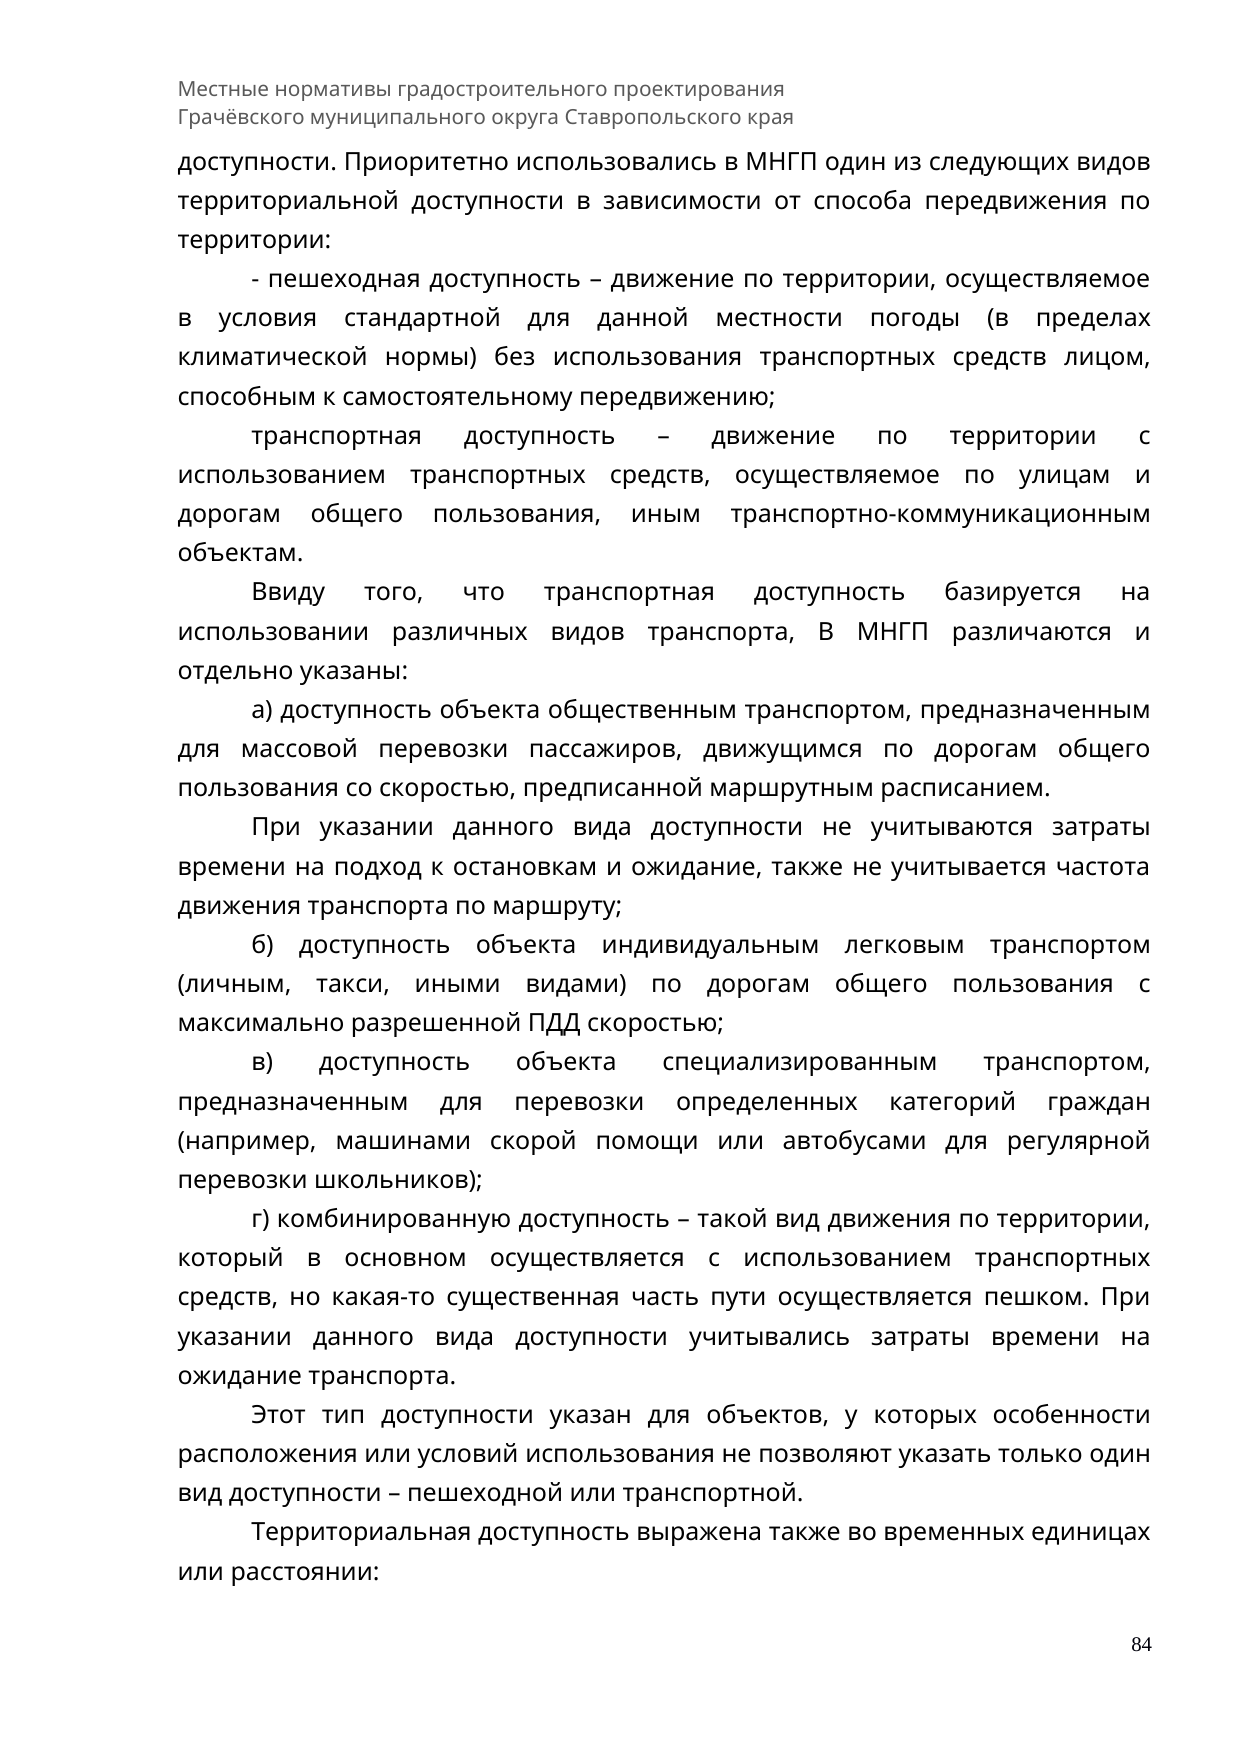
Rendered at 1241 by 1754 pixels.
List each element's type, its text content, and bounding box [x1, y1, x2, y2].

text Ввиду того, что транспортная доступность базируется на использовании различных видов транспорта, В МНГП различаются и отдельно указаны: [177, 574, 1152, 686]
text в) доступность объекта специализированным транспортом, предназначенным для перевозки определенных категорий граждан (например, машинами скорой помощи или автобусами для регулярной перевозки школьников); [177, 1044, 1152, 1196]
text Этот тип доступности указан для объектов, у которых особенности расположения или условий использования не позволяют указать только один вид доступности – пешеходной или транспортной. [177, 1396, 1152, 1509]
text а) доступность объекта общественным транспортом, предназначенным для массовой перевозки пассажиров, движущимся по дорогам общего пользования со скоростью, предписанной маршрутным расписанием. [177, 691, 1152, 804]
text б) доступность объекта индивидуальным легковым транспортом (личным, такси, иными видами) по дорогам общего пользования с максимально разрешенной ПДД скоростью; [177, 926, 1152, 1039]
text - пешеходная доступность – движение по территории, осуществляемое в условия стандартной для данной местности погоды (в пределах климатической нормы) без использования транспортных средств лицом, способным к самостоятельному передвижению; [177, 261, 1152, 412]
text г) комбинированную доступность – такой вид движения по территории, который в основном осуществляется с использованием транспортных средств, но какая-то существенная часть пути осуществляется пешком. При указании данного вида доступности учитывались затраты времени на ожидание транспорта. [177, 1201, 1152, 1391]
text При указании данного вида доступности не учитываются затраты времени на подход к остановкам и ожидание, также не учитывается частота движения транспорта по маршруту; [177, 809, 1152, 921]
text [177, 143, 1152, 256]
text Территориальная доступность выражена также во временных единицах или расстоянии: [177, 1514, 1152, 1587]
text транспортная доступность – движение по территории с использованием транспортных средств, осуществляемое по улицам и дорогам общего пользования, иным транспортно-коммуникационным объектам. [177, 417, 1152, 569]
